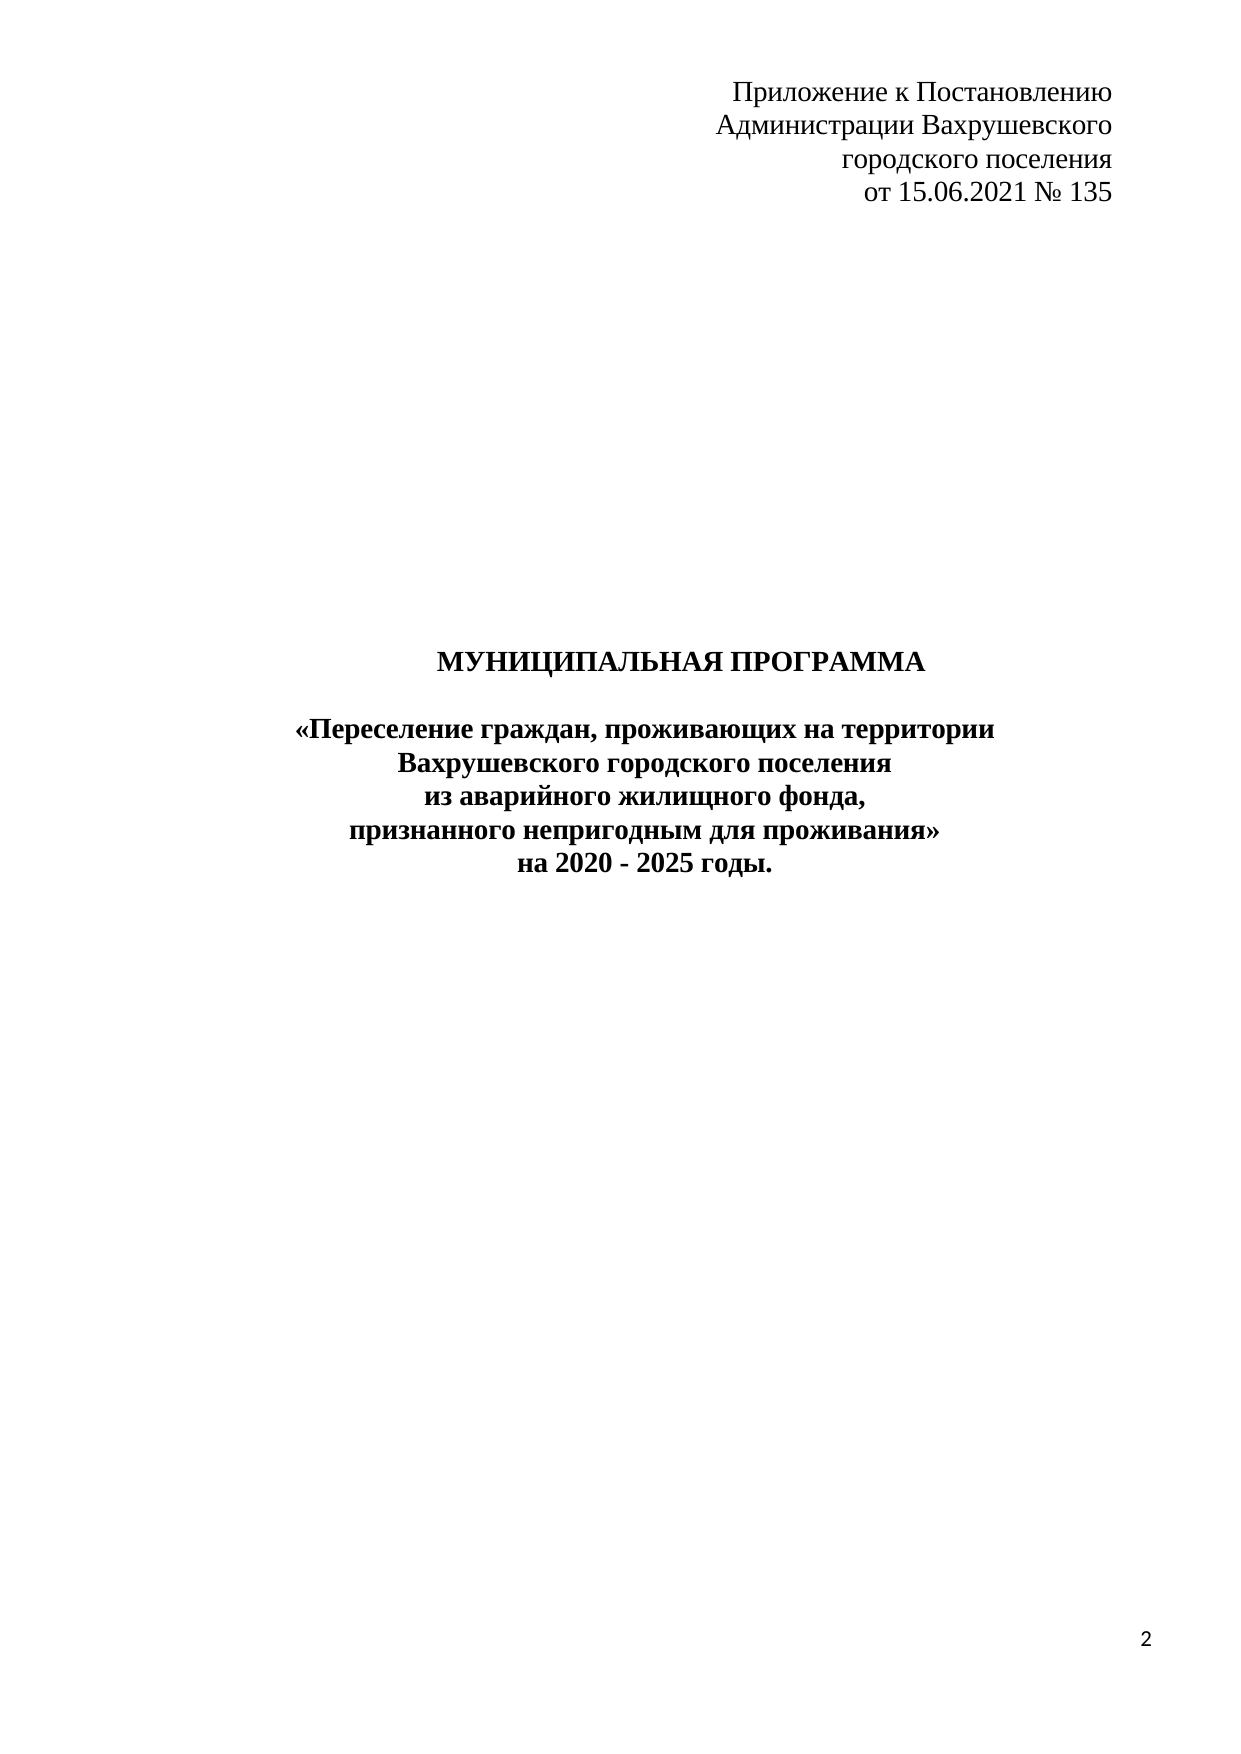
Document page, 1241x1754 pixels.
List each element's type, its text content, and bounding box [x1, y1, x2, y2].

text из аварийного жилищного фонда, [177, 778, 1112, 812]
text признанного непригодным для проживания» [177, 812, 1112, 845]
text Приложение к Постановлению [181, 74, 1112, 107]
text Администрации Вахрушевского [181, 107, 1112, 141]
text на 2020 - 2025 годы. [177, 845, 1112, 879]
text «Переселение граждан, проживающих на территории [177, 711, 1112, 745]
text от 15.06.2021 № 135 [181, 174, 1112, 208]
text МУНИЦИПАЛЬНАЯ ПРОГРАММА [181, 644, 1112, 678]
text городского поселения [181, 141, 1112, 174]
text Вахрушевского городского поселения [177, 745, 1112, 778]
